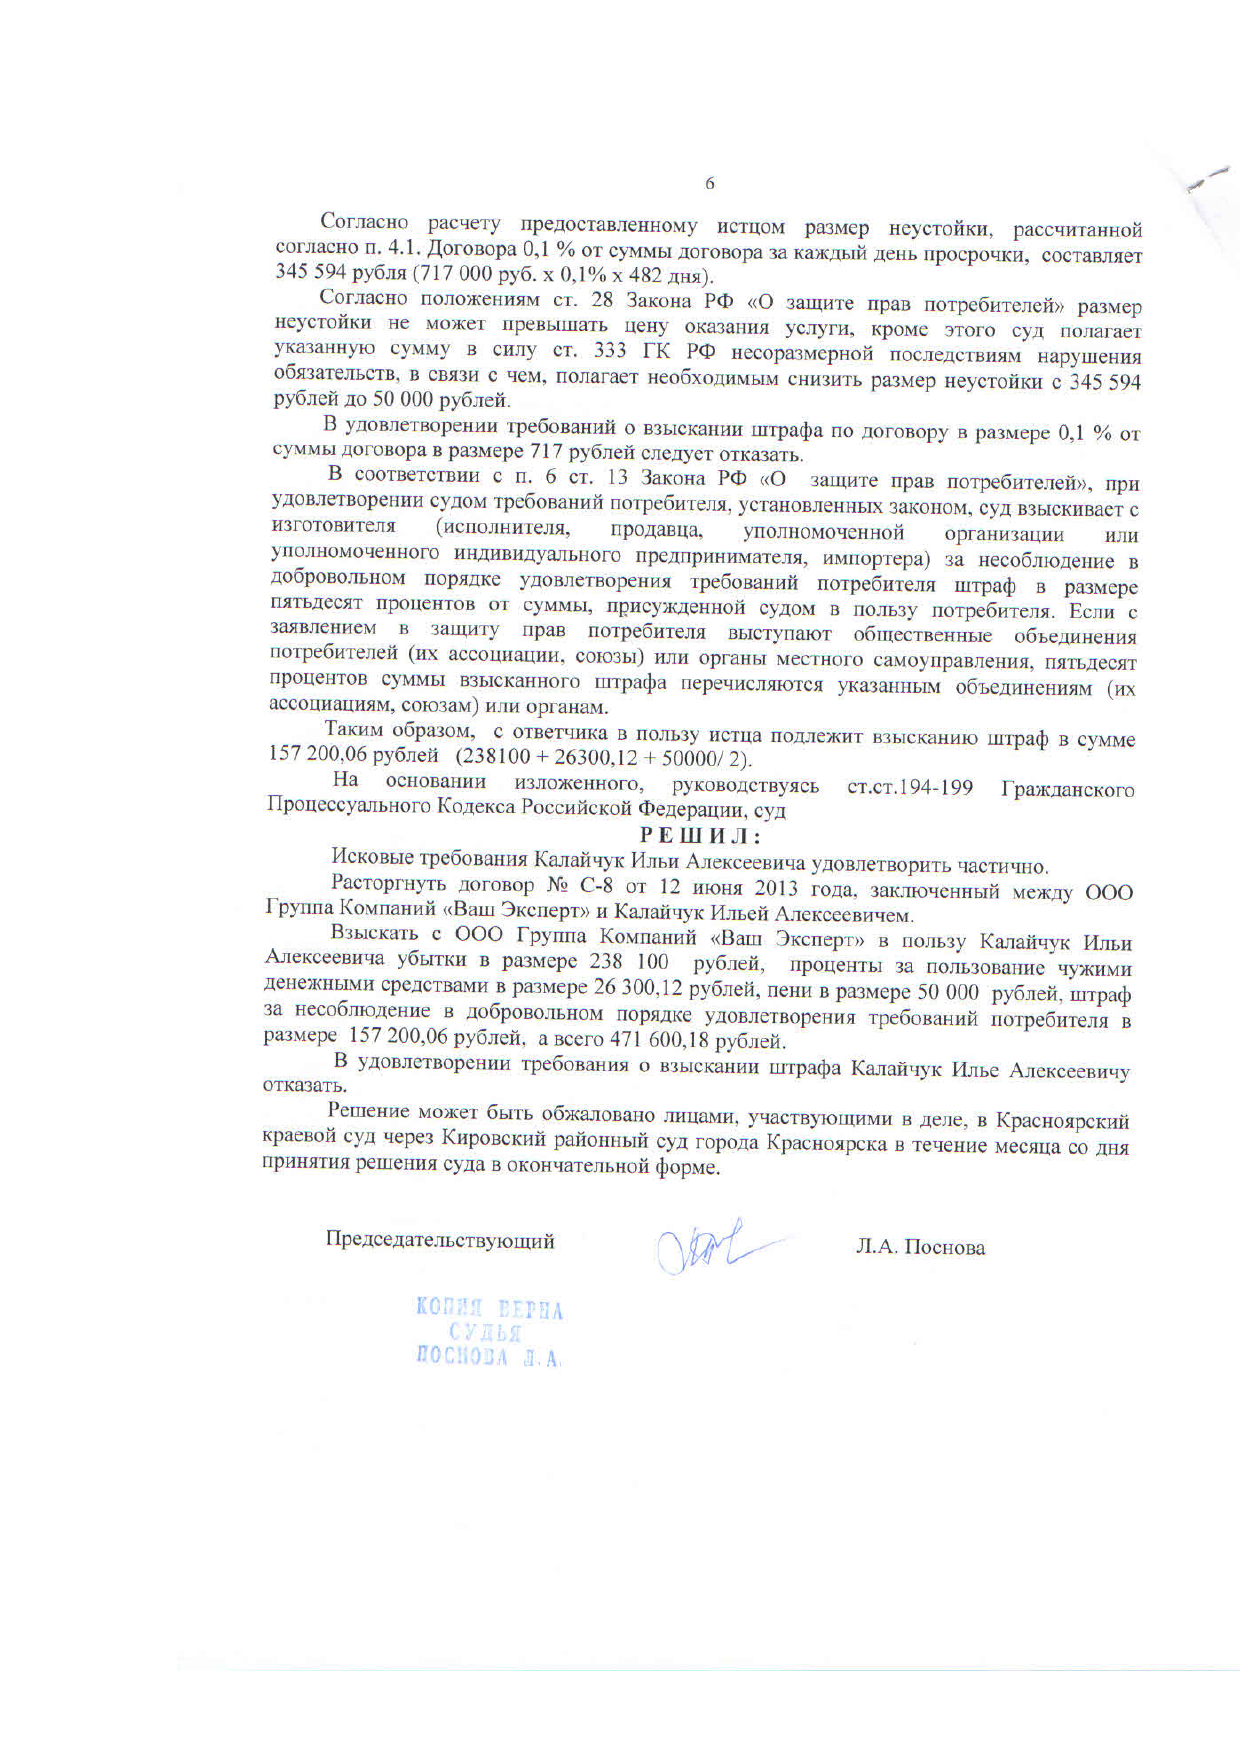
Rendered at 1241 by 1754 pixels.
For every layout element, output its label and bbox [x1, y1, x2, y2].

picture [177, 118, 1241, 1671]
